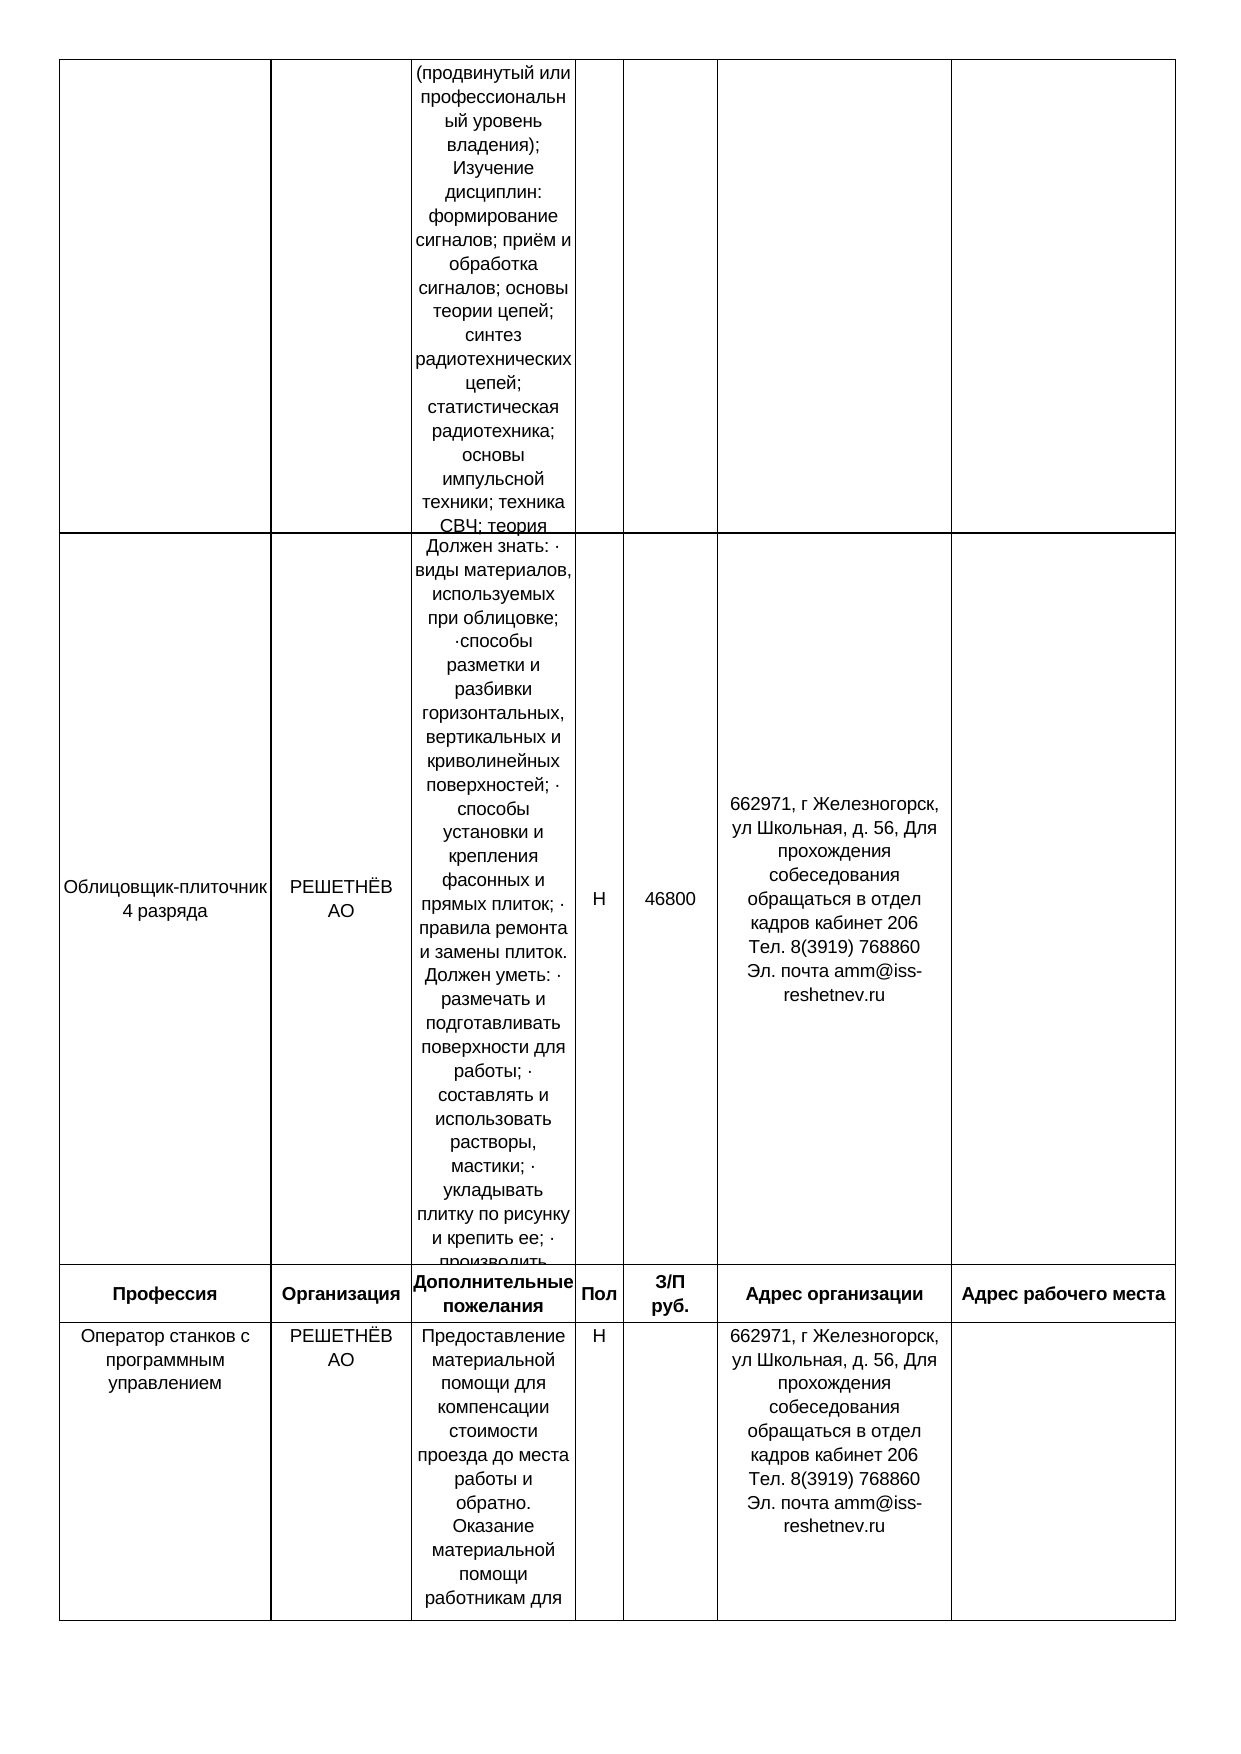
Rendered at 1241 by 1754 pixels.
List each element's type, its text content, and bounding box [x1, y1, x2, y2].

table_cell Организация [272, 1265, 411, 1322]
table_cell Облицовщик-плиточник 4 разряда [60, 534, 270, 1263]
table_cell Должен знать: · виды материалов, используемых при облицовке; ·способы разметки и разбивки горизонтальных, вертикальных и криволинейных поверхностей; · способы установки и крепления фасонных и прямых плиток; · правила ремонта и замены плиток. Должен уметь: · размечать и подготавливать поверхности для работы; · составлять и использовать растворы, мастики; · укладывать плитку по рисунку и крепить ее; · производить ремонт и замену плиточного покрытия. [412, 534, 575, 1263]
table_cell Адрес организации [718, 1265, 951, 1322]
table_cell [576, 60, 623, 532]
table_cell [412, 1323, 575, 1620]
table_cell [624, 60, 717, 532]
table_cell Адрес рабочего места [952, 1265, 1175, 1322]
table_cell Н [576, 534, 623, 1263]
table_cell [952, 534, 1175, 1263]
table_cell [412, 60, 575, 532]
table_cell Дополнительные пожелания [412, 1265, 575, 1322]
table_cell [60, 60, 270, 532]
table_cell [952, 60, 1175, 532]
table_cell Пол [576, 1265, 623, 1322]
table_cell РЕШЕТНЁВ АО [272, 1323, 411, 1620]
table_cell З/П руб. [624, 1265, 717, 1322]
table_cell [718, 60, 951, 532]
table_cell 46800 [624, 534, 717, 1263]
table_cell Н [576, 1323, 623, 1620]
table_cell РЕШЕТНЁВ АО [272, 534, 411, 1263]
table_cell [624, 1323, 717, 1620]
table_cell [718, 1323, 951, 1620]
table_cell [952, 1323, 1175, 1620]
table_cell [272, 60, 411, 532]
table_cell Профессия [60, 1265, 270, 1322]
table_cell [60, 1323, 270, 1620]
